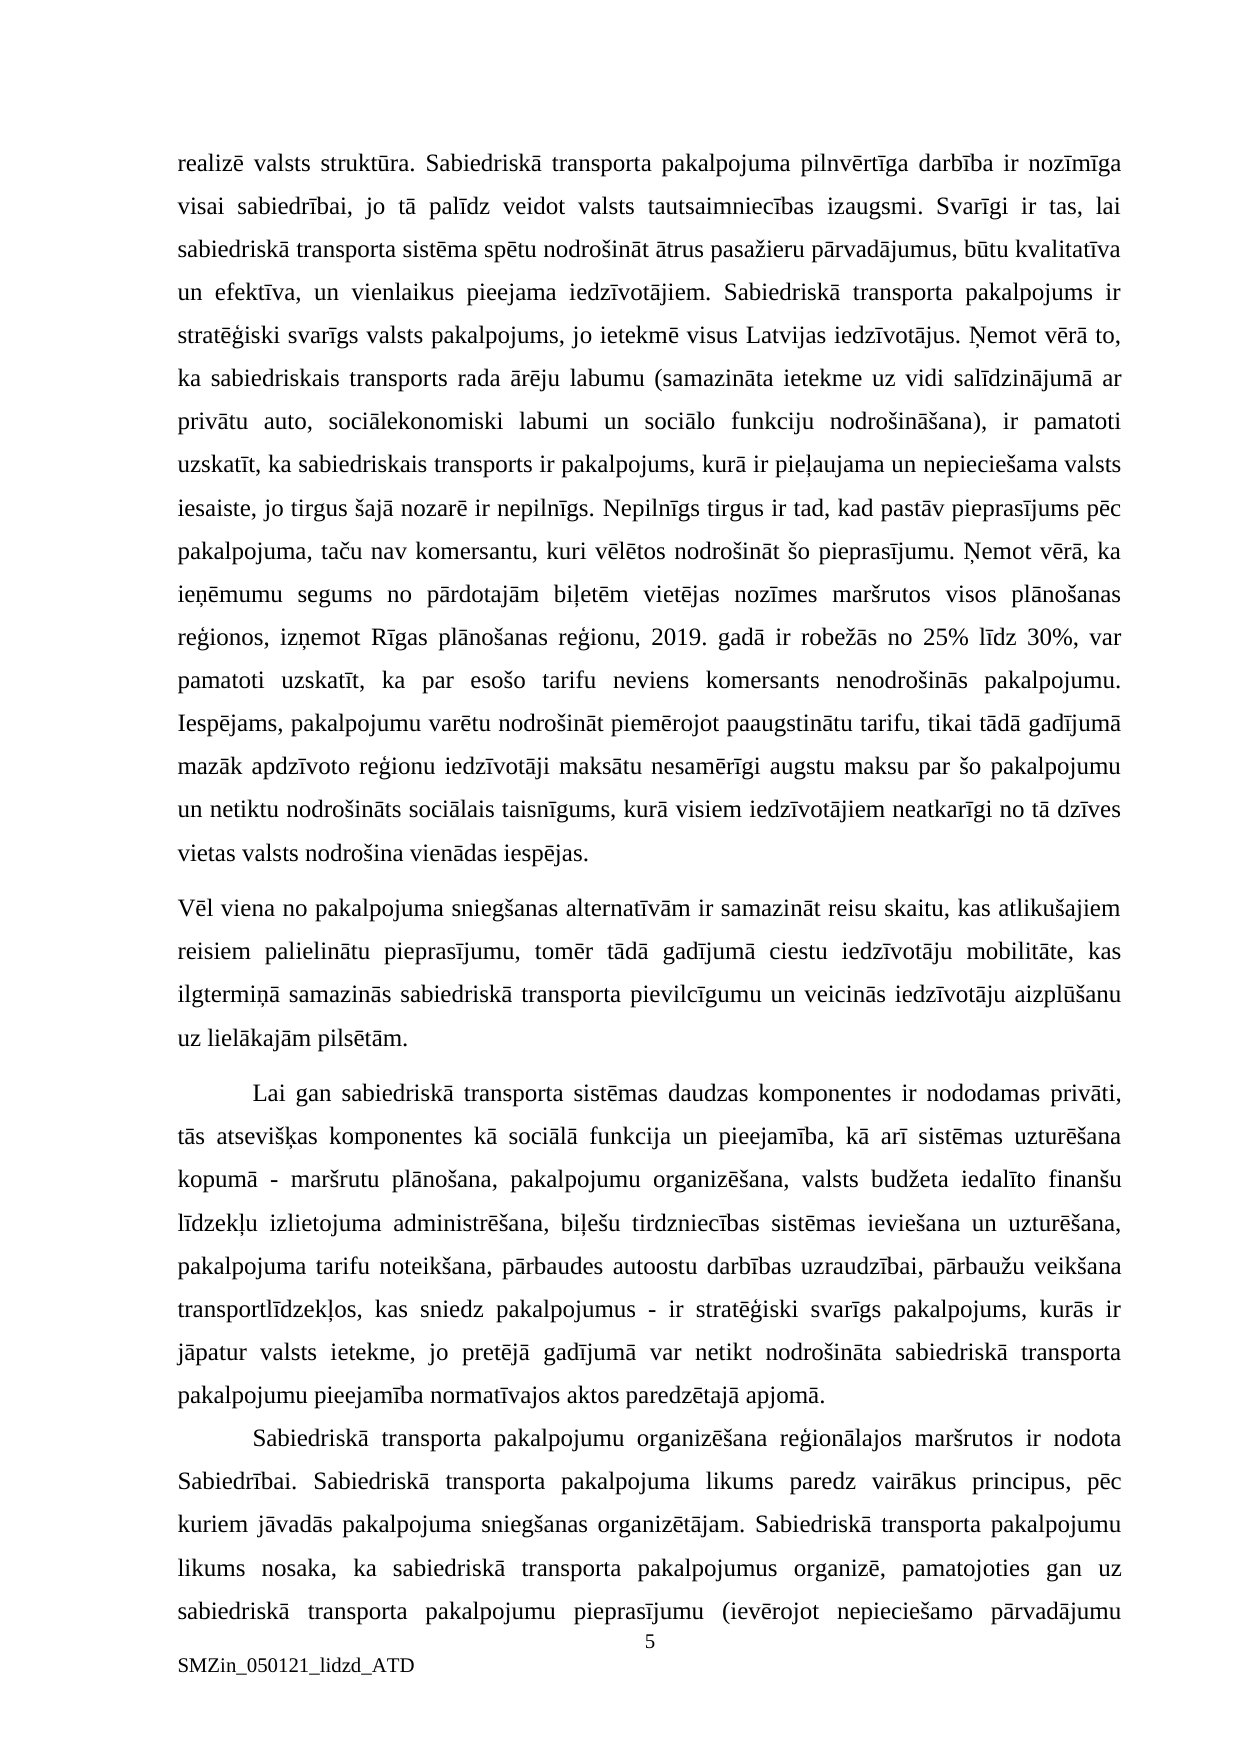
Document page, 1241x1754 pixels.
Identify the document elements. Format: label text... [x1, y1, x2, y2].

text Lai gan sabiedriskā transporta sistēmas daudzas komponentes ir nododamas privāti, tās atsevišķas komponentes kā sociālā funkcija un pieejamība, kā arī sistēmas uzturēšana kopumā - maršrutu plānošana, pakalpojumu organizēšana, valsts budžeta iedalīto finanšu līdzekļu izlietojuma administrēšana, biļešu tirdzniecības sistēmas ieviešana un uzturēšana, pakalpojuma tarifu noteikšana, pārbaudes autoostu darbības uzraudzībai, pārbaužu veikšana transportlīdzekļos, kas sniedz pakalpojumus - ir stratēģiski svarīgs pakalpojums, kurās ir jāpatur valsts ietekme, jo pretējā gadījumā var netikt nodrošināta sabiedriskā transporta pakalpojumu pieejamība normatīvajos aktos paredzētajā apjomā. [177, 1078, 1122, 1409]
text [177, 148, 1122, 866]
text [177, 1423, 1122, 1624]
text Vēl viena no pakalpojuma sniegšanas alternatīvām ir samazināt reisu skaitu, kas atlikušajiem reisiem palielinātu pieprasījumu, tomēr tādā gadījumā ciestu iedzīvotāju mobilitāte, kas ilgtermiņā samazinās sabiedriskā transporta pievilcīgumu un veicinās iedzīvotāju aizplūšanu uz lielākajām pilsētām. [177, 893, 1122, 1051]
